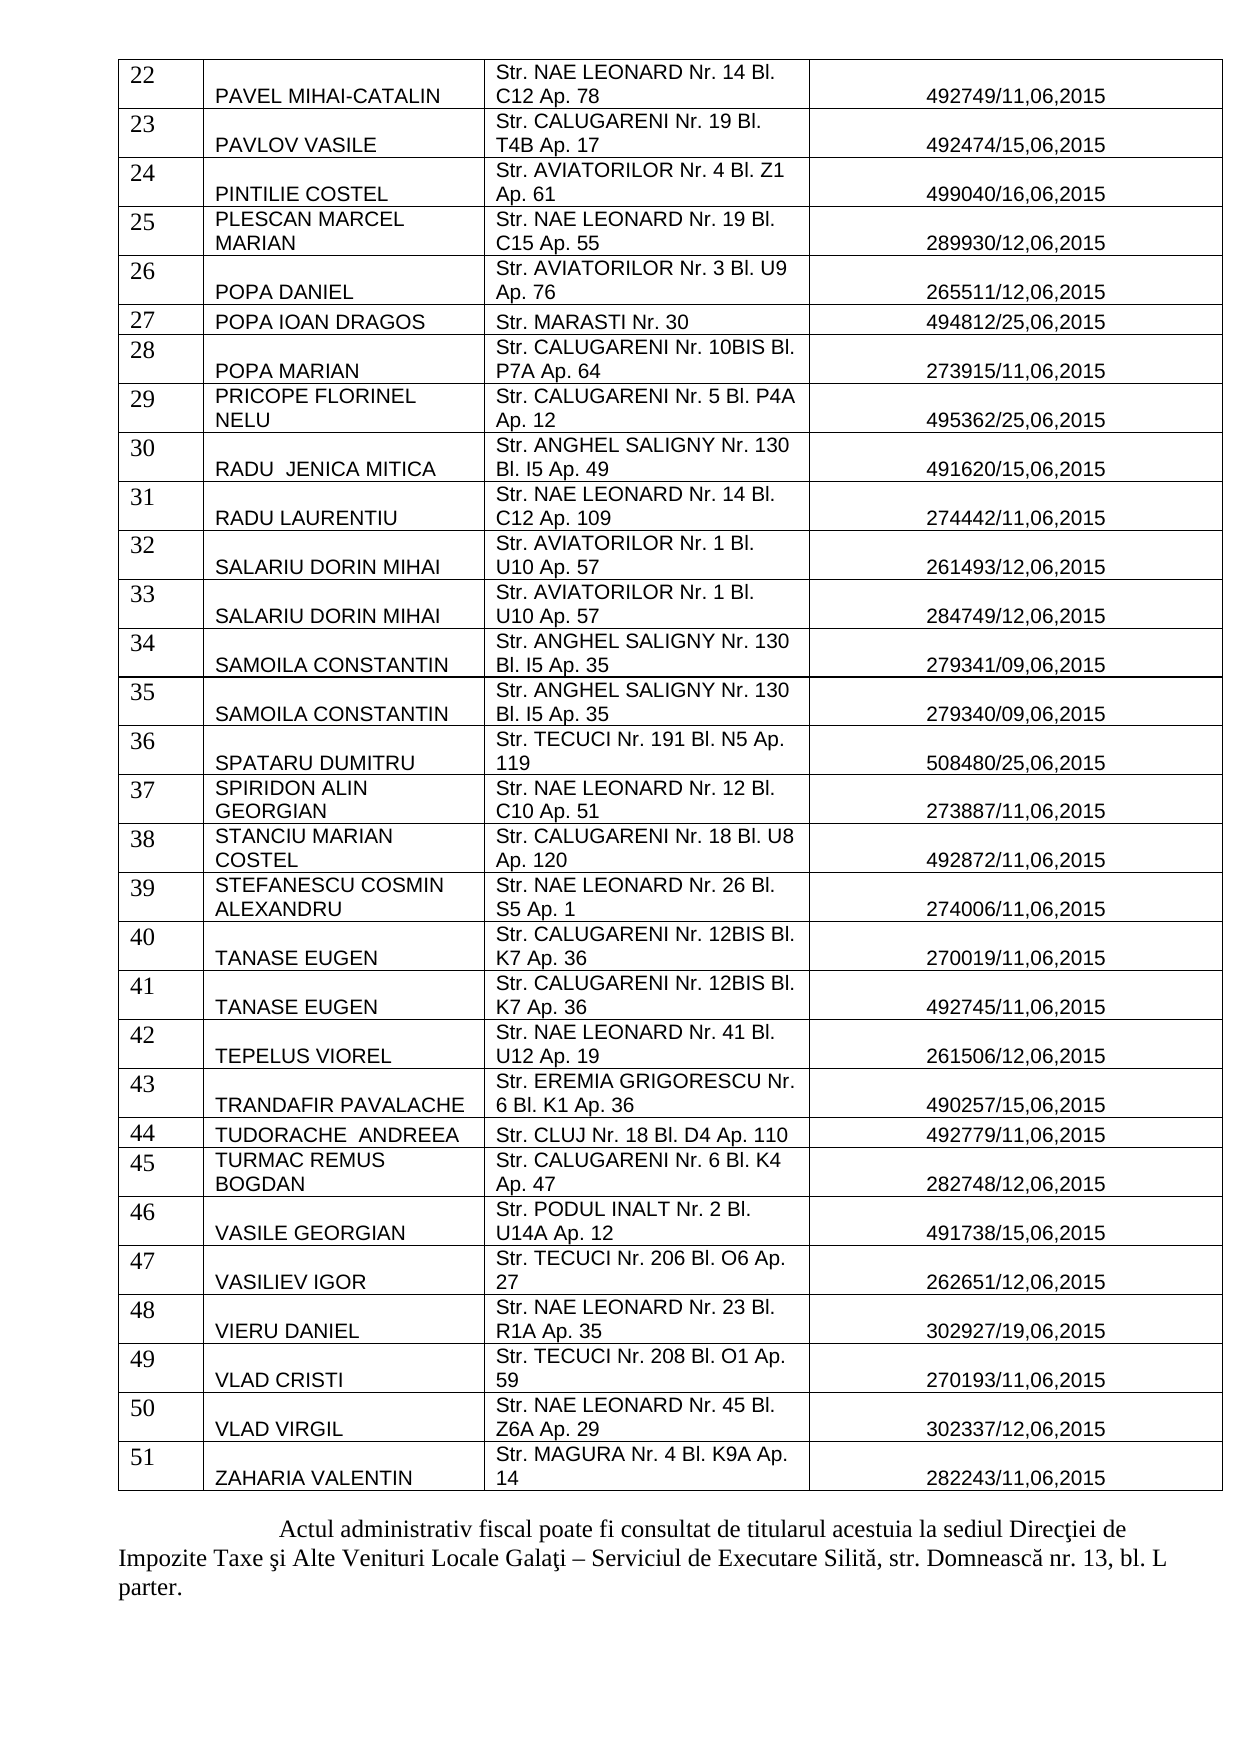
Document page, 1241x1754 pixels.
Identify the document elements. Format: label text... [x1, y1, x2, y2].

table_cell Str. NAE LEONARD Nr. 45 Bl. Z6A Ap. 29 [485, 1393, 809, 1441]
table_cell Str. ANGHEL SALIGNY Nr. 130 Bl. I5 Ap. 35 [485, 678, 809, 725]
table_cell SPIRIDON ALIN GEORGIAN [204, 775, 484, 823]
table_cell POPA MARIAN [204, 335, 484, 383]
table_cell 499040/16,06,2015 [810, 158, 1222, 206]
table_cell TRANDAFIR PAVALACHE [204, 1069, 484, 1117]
table_cell 49 [119, 1344, 203, 1392]
table_cell RADU LAURENTIU [204, 482, 484, 529]
table_cell VLAD VIRGIL [204, 1393, 484, 1441]
table_cell TURMAC REMUS BOGDAN [204, 1148, 484, 1196]
text Actul administrativ fiscal poate fi consultat de titularul acestuia la sediul Direcţiei de Impozite Taxe şi Alte Venituri Locale Galaţi – Serviciul de Executare Silită, str. Domnească nr. 13, bl. L parter. [118, 1514, 1181, 1601]
table_cell 44 [119, 1118, 203, 1147]
table_cell Str. MARASTI Nr. 30 [485, 305, 809, 334]
table_cell 302927/19,06,2015 [810, 1295, 1222, 1343]
table_cell 282243/11,06,2015 [810, 1442, 1222, 1489]
table_cell Str. AVIATORILOR Nr. 1 Bl. U10 Ap. 57 [485, 580, 809, 627]
table_cell 26 [119, 256, 203, 304]
table_cell PRICOPE FLORINEL NELU [204, 384, 484, 432]
table_cell 270193/11,06,2015 [810, 1344, 1222, 1392]
table_cell Str. CALUGARENI Nr. 5 Bl. P4A Ap. 12 [485, 384, 809, 432]
table_cell 41 [119, 971, 203, 1019]
table_cell 51 [119, 1442, 203, 1489]
table_cell STEFANESCU COSMIN ALEXANDRU [204, 873, 484, 921]
table_cell Str. PODUL INALT Nr. 2 Bl. U14A Ap. 12 [485, 1197, 809, 1245]
table_cell SALARIU DORIN MIHAI [204, 580, 484, 627]
table_cell Str. TECUCI Nr. 206 Bl. O6 Ap. 27 [485, 1246, 809, 1294]
table_cell 42 [119, 1020, 203, 1068]
table_cell SAMOILA CONSTANTIN [204, 678, 484, 725]
table_cell TUDORACHE ANDREEA [204, 1118, 484, 1147]
table_cell Str. NAE LEONARD Nr. 26 Bl. S5 Ap. 1 [485, 873, 809, 921]
table_cell 265511/12,06,2015 [810, 256, 1222, 304]
table_cell Str. AVIATORILOR Nr. 1 Bl. U10 Ap. 57 [485, 531, 809, 578]
table_cell 491738/15,06,2015 [810, 1197, 1222, 1245]
table_cell 46 [119, 1197, 203, 1245]
table_cell Str. AVIATORILOR Nr. 3 Bl. U9 Ap. 76 [485, 256, 809, 304]
table_cell POPA DANIEL [204, 256, 484, 304]
table_cell 23 [119, 109, 203, 157]
table_cell 34 [119, 629, 203, 676]
table_cell 37 [119, 775, 203, 823]
table_cell 29 [119, 384, 203, 432]
table_cell 25 [119, 207, 203, 255]
table_cell 40 [119, 922, 203, 970]
table_cell Str. CALUGARENI Nr. 6 Bl. K4 Ap. 47 [485, 1148, 809, 1196]
table_cell PLESCAN MARCEL MARIAN [204, 207, 484, 255]
table_cell 273915/11,06,2015 [810, 335, 1222, 383]
table_cell Str. NAE LEONARD Nr. 41 Bl. U12 Ap. 19 [485, 1020, 809, 1068]
table_cell TANASE EUGEN [204, 922, 484, 970]
table_cell 30 [119, 433, 203, 481]
table_cell Str. MAGURA Nr. 4 Bl. K9A Ap. 14 [485, 1442, 809, 1489]
table_cell 274006/11,06,2015 [810, 873, 1222, 921]
table_cell 492745/11,06,2015 [810, 971, 1222, 1019]
table_cell PAVEL MIHAI-CATALIN [204, 60, 484, 108]
table_cell Str. NAE LEONARD Nr. 14 Bl. C12 Ap. 109 [485, 482, 809, 529]
table_cell 45 [119, 1148, 203, 1196]
table_cell Str. CALUGARENI Nr. 19 Bl. T4B Ap. 17 [485, 109, 809, 157]
table_cell Str. CALUGARENI Nr. 18 Bl. U8 Ap. 120 [485, 824, 809, 872]
table_cell 47 [119, 1246, 203, 1294]
table_cell 282748/12,06,2015 [810, 1148, 1222, 1196]
table_cell ZAHARIA VALENTIN [204, 1442, 484, 1489]
table_cell VIERU DANIEL [204, 1295, 484, 1343]
table_cell Str. NAE LEONARD Nr. 23 Bl. R1A Ap. 35 [485, 1295, 809, 1343]
table_cell 492474/15,06,2015 [810, 109, 1222, 157]
table_cell 302337/12,06,2015 [810, 1393, 1222, 1441]
table_cell 279341/09,06,2015 [810, 629, 1222, 676]
table_cell TANASE EUGEN [204, 971, 484, 1019]
table_cell 492749/11,06,2015 [810, 60, 1222, 108]
table_cell SALARIU DORIN MIHAI [204, 531, 484, 578]
table_cell 284749/12,06,2015 [810, 580, 1222, 627]
table_cell PAVLOV VASILE [204, 109, 484, 157]
table_cell 508480/25,06,2015 [810, 726, 1222, 774]
table_cell 43 [119, 1069, 203, 1117]
table_cell 279340/09,06,2015 [810, 678, 1222, 725]
table_cell Str. TECUCI Nr. 208 Bl. O1 Ap. 59 [485, 1344, 809, 1392]
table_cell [485, 60, 809, 108]
table_cell PINTILIE COSTEL [204, 158, 484, 206]
table_cell 39 [119, 873, 203, 921]
table_cell 48 [119, 1295, 203, 1343]
table_cell 261506/12,06,2015 [810, 1020, 1222, 1068]
table_cell VASILIEV IGOR [204, 1246, 484, 1294]
table_cell 28 [119, 335, 203, 383]
table_cell RADU JENICA MITICA [204, 433, 484, 481]
table_cell SAMOILA CONSTANTIN [204, 629, 484, 676]
table_cell 33 [119, 580, 203, 627]
table_cell 22 [119, 60, 203, 108]
table_cell Str. ANGHEL SALIGNY Nr. 130 Bl. I5 Ap. 35 [485, 629, 809, 676]
table_cell 36 [119, 726, 203, 774]
table_cell 32 [119, 531, 203, 578]
table_cell 35 [119, 678, 203, 725]
table_cell 490257/15,06,2015 [810, 1069, 1222, 1117]
table_cell 50 [119, 1393, 203, 1441]
table_cell 262651/12,06,2015 [810, 1246, 1222, 1294]
table_cell Str. ANGHEL SALIGNY Nr. 130 Bl. I5 Ap. 49 [485, 433, 809, 481]
table_cell 27 [119, 305, 203, 334]
table_cell Str. CALUGARENI Nr. 10BIS Bl. P7A Ap. 64 [485, 335, 809, 383]
table_cell 491620/15,06,2015 [810, 433, 1222, 481]
table_cell 494812/25,06,2015 [810, 305, 1222, 334]
table_cell Str. NAE LEONARD Nr. 19 Bl. C15 Ap. 55 [485, 207, 809, 255]
table_cell Str. CALUGARENI Nr. 12BIS Bl. K7 Ap. 36 [485, 971, 809, 1019]
table_cell 274442/11,06,2015 [810, 482, 1222, 529]
table_cell STANCIU MARIAN COSTEL [204, 824, 484, 872]
table_cell Str. CLUJ Nr. 18 Bl. D4 Ap. 110 [485, 1118, 809, 1147]
table_cell 261493/12,06,2015 [810, 531, 1222, 578]
table_cell 495362/25,06,2015 [810, 384, 1222, 432]
table_cell Str. AVIATORILOR Nr. 4 Bl. Z1 Ap. 61 [485, 158, 809, 206]
table_cell 492872/11,06,2015 [810, 824, 1222, 872]
table_cell SPATARU DUMITRU [204, 726, 484, 774]
table_cell TEPELUS VIOREL [204, 1020, 484, 1068]
table_cell Str. NAE LEONARD Nr. 12 Bl. C10 Ap. 51 [485, 775, 809, 823]
table_cell VLAD CRISTI [204, 1344, 484, 1392]
table_cell 38 [119, 824, 203, 872]
table_cell POPA IOAN DRAGOS [204, 305, 484, 334]
table_cell 270019/11,06,2015 [810, 922, 1222, 970]
table_cell 492779/11,06,2015 [810, 1118, 1222, 1147]
table_cell Str. CALUGARENI Nr. 12BIS Bl. K7 Ap. 36 [485, 922, 809, 970]
table_cell 31 [119, 482, 203, 529]
table_cell Str. EREMIA GRIGORESCU Nr. 6 Bl. K1 Ap. 36 [485, 1069, 809, 1117]
table_cell 24 [119, 158, 203, 206]
table_cell VASILE GEORGIAN [204, 1197, 484, 1245]
table_cell Str. TECUCI Nr. 191 Bl. N5 Ap. 119 [485, 726, 809, 774]
table_cell 289930/12,06,2015 [810, 207, 1222, 255]
table_cell 273887/11,06,2015 [810, 775, 1222, 823]
